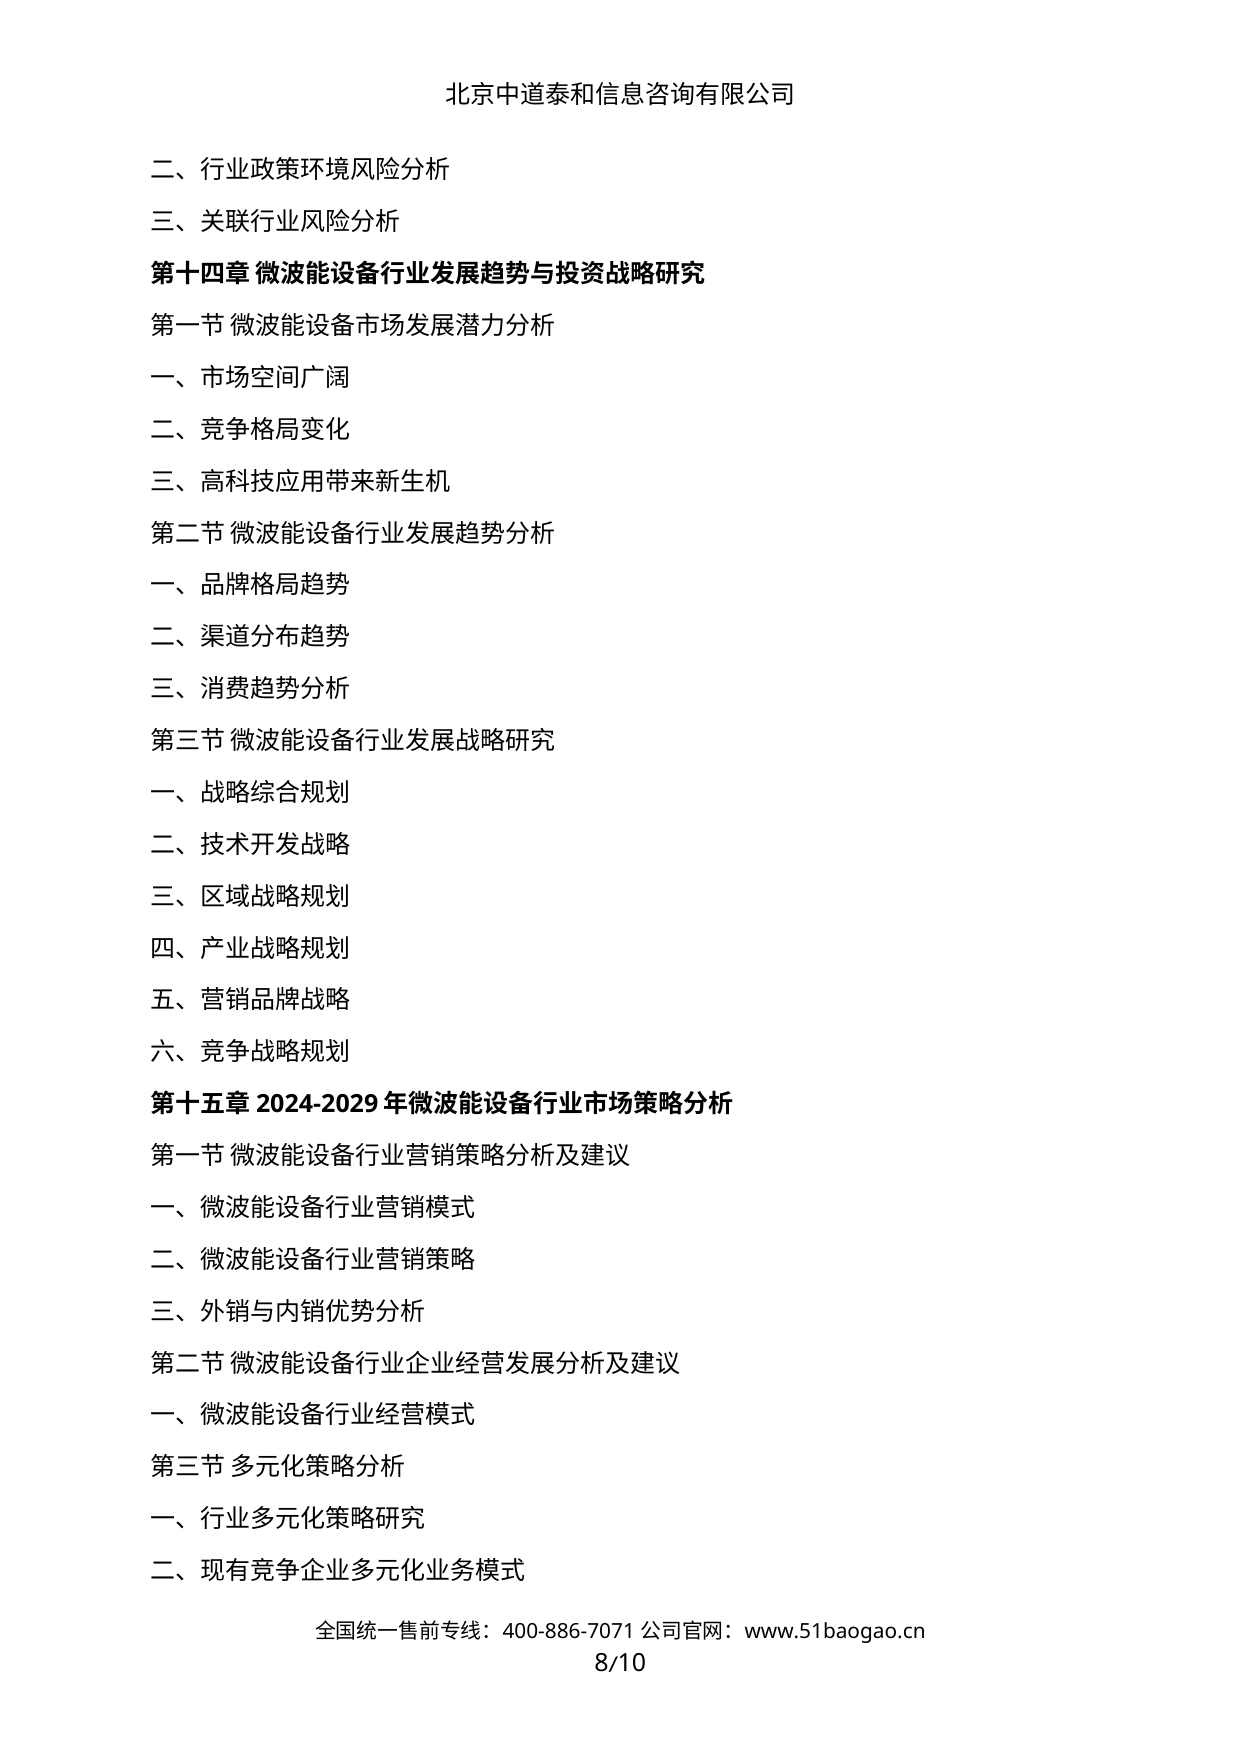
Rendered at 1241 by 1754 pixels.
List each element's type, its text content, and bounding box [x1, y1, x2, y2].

text 第三节 微波能设备行业发展战略研究 [150, 721, 1090, 757]
text 三、区域战略规划 [150, 876, 1090, 912]
text 三、关联行业风险分析 [150, 202, 1090, 238]
text 第一节 微波能设备行业营销策略分析及建议 [150, 1136, 1090, 1172]
text 一、品牌格局趋势 [150, 565, 1090, 601]
text 第二节 微波能设备行业发展趋势分析 [150, 513, 1090, 549]
text 一、市场空间广阔 [150, 357, 1090, 394]
text 三、高科技应用带来新生机 [150, 461, 1090, 497]
text 三、外销与内销优势分析 [150, 1291, 1090, 1327]
text 二、行业政策环境风险分析 [150, 150, 1090, 186]
text 第三节 多元化策略分析 [150, 1447, 1090, 1483]
text 二、技术开发战略 [150, 824, 1090, 861]
text 一、微波能设备行业营销模式 [150, 1187, 1090, 1224]
text 四、产业战略规划 [150, 928, 1090, 964]
text 二、微波能设备行业营销策略 [150, 1239, 1090, 1276]
text 六、竞争战略规划 [150, 1032, 1090, 1068]
text 第二节 微波能设备行业企业经营发展分析及建议 [150, 1343, 1090, 1379]
text 一、行业多元化策略研究 [150, 1499, 1090, 1535]
text 二、渠道分布趋势 [150, 617, 1090, 653]
text 二、竞争格局变化 [150, 409, 1090, 446]
text 三、消费趋势分析 [150, 669, 1090, 705]
text 第十五章 2024-2029年微波能设备行业市场策略分析 [150, 1084, 1090, 1120]
text 五、营销品牌战略 [150, 980, 1090, 1016]
text 第一节 微波能设备市场发展潜力分析 [150, 306, 1090, 342]
text 一、微波能设备行业经营模式 [150, 1395, 1090, 1431]
text 一、战略综合规划 [150, 772, 1090, 809]
text 第十四章 微波能设备行业发展趋势与投资战略研究 [150, 254, 1090, 290]
text 二、现有竞争企业多元化业务模式 [150, 1551, 1090, 1587]
